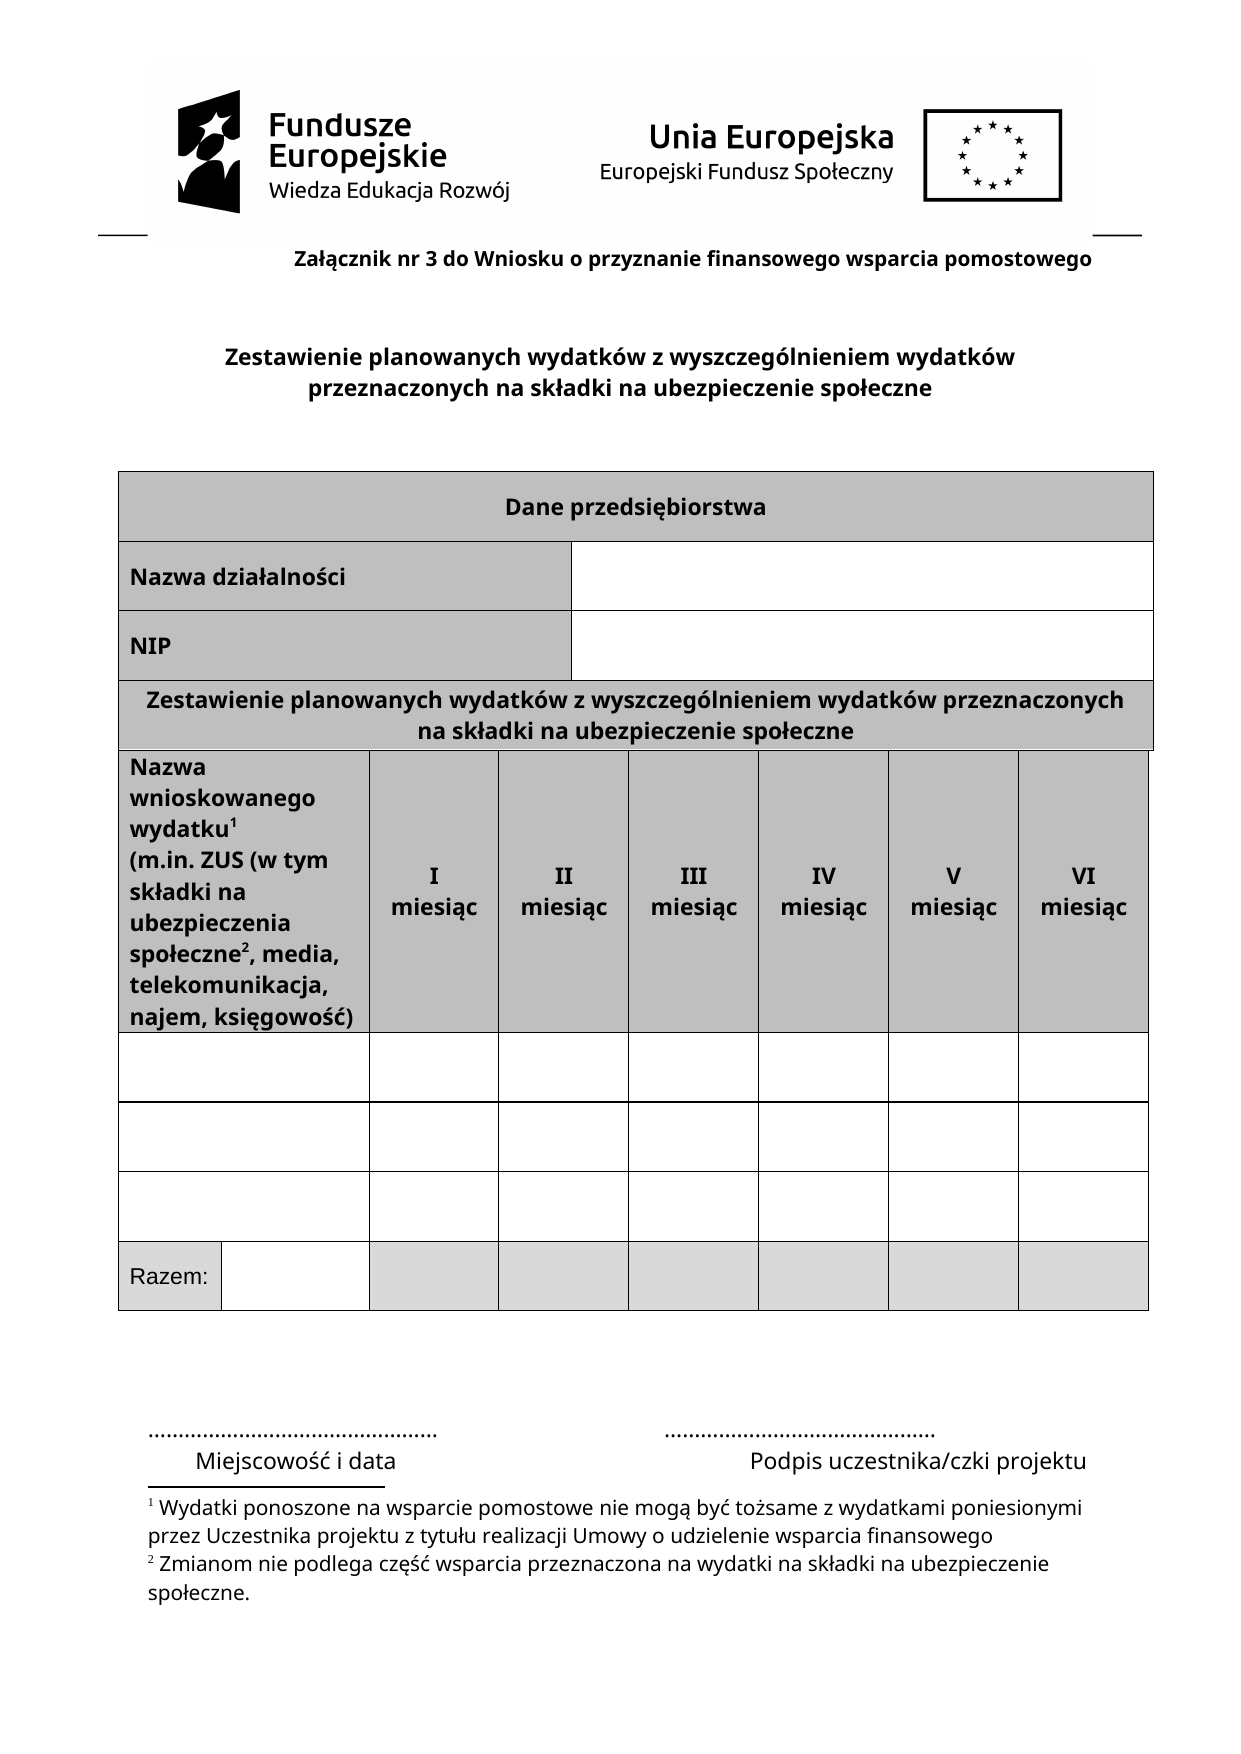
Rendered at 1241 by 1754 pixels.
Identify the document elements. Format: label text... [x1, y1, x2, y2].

table_cell [629, 1172, 758, 1241]
table_cell [629, 1103, 758, 1171]
table_cell [370, 1242, 498, 1310]
table_cell IV miesiąc [759, 751, 888, 1032]
table_cell [629, 1033, 758, 1101]
text Miejscowość i data Podpis uczestnika/czki projektu [148, 1444, 1093, 1476]
text Zestawienie planowanych wydatków z wyszczególnieniem wydatków przeznaczonych na składki na ubezpieczenie społeczne [148, 341, 1093, 403]
table_cell [370, 1172, 498, 1241]
table_cell NIP [119, 611, 571, 680]
table_cell [119, 1172, 369, 1241]
table_cell [759, 1172, 888, 1241]
table_cell Nazwa działalności [119, 542, 571, 610]
table_cell [499, 1033, 628, 1101]
table_cell [572, 542, 1153, 610]
table_cell Nazwa wnioskowanego wydatku (m.in. ZUS (w tym składki na ubezpieczenia społeczne, media, telekomunikacja, najem, księgowość) [119, 751, 369, 1032]
table_cell [889, 1242, 1018, 1310]
table_cell [499, 1242, 628, 1310]
table_cell [1019, 1033, 1148, 1101]
table_cell [499, 1103, 628, 1171]
table_cell [119, 1033, 369, 1101]
table_cell [119, 1103, 369, 1171]
table_cell [1019, 1172, 1148, 1241]
table_cell III miesiąc [629, 751, 758, 1032]
table_cell [222, 1242, 369, 1310]
table_cell Razem: [119, 1242, 221, 1310]
table_cell [370, 1033, 498, 1101]
table_cell [572, 611, 1153, 680]
table_cell [889, 1172, 1018, 1241]
table_cell [629, 1242, 758, 1310]
table_cell [889, 1103, 1018, 1171]
table_cell [499, 1172, 628, 1241]
table_cell I miesiąc [370, 751, 498, 1032]
table_cell VI miesiąc [1019, 751, 1148, 1032]
table_header Dane przedsiębiorstwa [119, 472, 1153, 541]
table_cell [889, 1033, 1018, 1101]
table_cell [759, 1033, 888, 1101]
table_cell Zestawienie planowanych wydatków z wyszczególnieniem wydatków przeznaczonych na składki na ubezpieczenie społeczne [119, 681, 1153, 749]
table_cell [759, 1103, 888, 1171]
table_cell [1019, 1103, 1148, 1171]
table_cell V miesiąc [889, 751, 1018, 1032]
table_cell [1019, 1242, 1148, 1310]
picture [147, 59, 1093, 244]
text ………………………………………… ……………………………………… [148, 1413, 1093, 1444]
table_cell II miesiąc [499, 751, 628, 1032]
table_cell [370, 1103, 498, 1171]
table_cell [759, 1242, 888, 1310]
